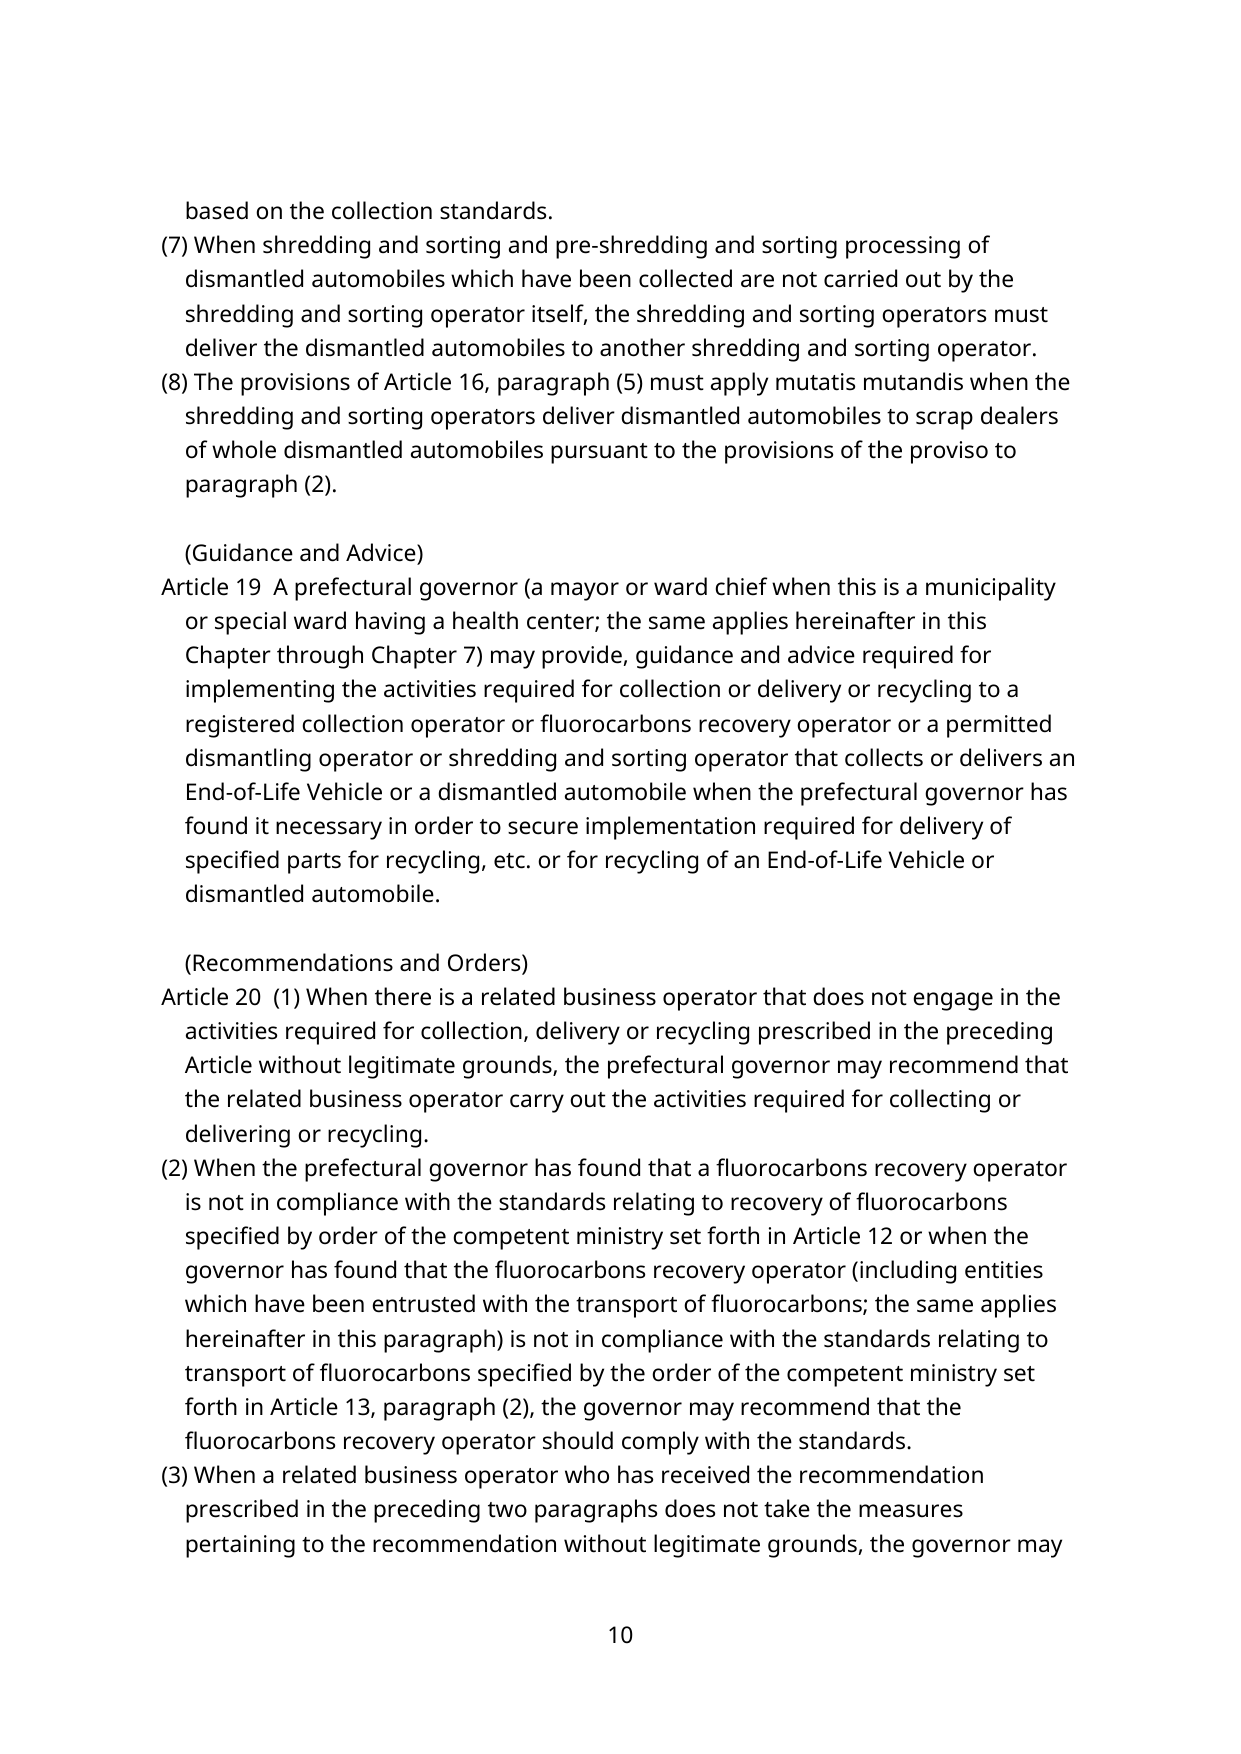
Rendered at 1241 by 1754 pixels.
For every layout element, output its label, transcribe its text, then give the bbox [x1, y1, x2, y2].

text (2) When the prefectural governor has found that a fluorocarbons recovery operator is not in compliance with the standards relating to recovery of fluorocarbons specified by order of the competent ministry set forth in Article 12 or when the governor has found that the fluorocarbons recovery operator (including entities which have been entrusted with the transport of fluorocarbons; the same applies hereinafter in this paragraph) is not in compliance with the standards relating to transport of fluorocarbons specified by the order of the competent ministry set forth in Article 13, paragraph (2), the governor may recommend that the fluorocarbons recovery operator should comply with the standards. [161, 1150, 1079, 1458]
text Article 20 (1) When there is a related business operator that does not engage in the activities required for collection, delivery or recycling prescribed in the preceding Article without legitimate grounds, the prefectural governor may recommend that the related business operator carry out the activities required for collecting or delivering or recycling. [161, 979, 1079, 1150]
text Article 19 A prefectural governor (a mayor or ward chief when this is a municipality or special ward having a health center; the same applies hereinafter in this Chapter through Chapter 7) may provide, guidance and advice required for implementing the activities required for collection or delivery or recycling to a registered collection operator or fluorocarbons recovery operator or a permitted dismantling operator or shredding and sorting operator that collects or delivers an End-of-Life Vehicle or a dismantled automobile when the prefectural governor has found it necessary in order to secure implementation required for delivery of specified parts for recycling, etc. or for recycling of an End-of-Life Vehicle or dismantled automobile. [161, 569, 1079, 911]
text (Recommendations and Orders) [184, 945, 1079, 979]
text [161, 194, 1079, 228]
text (7) When shredding and sorting and pre-shredding and sorting processing of dismantled automobiles which have been collected are not carried out by the shredding and sorting operator itself, the shredding and sorting operators must deliver the dismantled automobiles to another shredding and sorting operator. [161, 228, 1079, 364]
text (Guidance and Advice) [184, 535, 1079, 569]
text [161, 1458, 1079, 1560]
text (8) The provisions of Article 16, paragraph (5) must apply mutatis mutandis when the shredding and sorting operators deliver dismantled automobiles to scrap dealers of whole dismantled automobiles pursuant to the provisions of the proviso to paragraph (2). [161, 364, 1079, 501]
